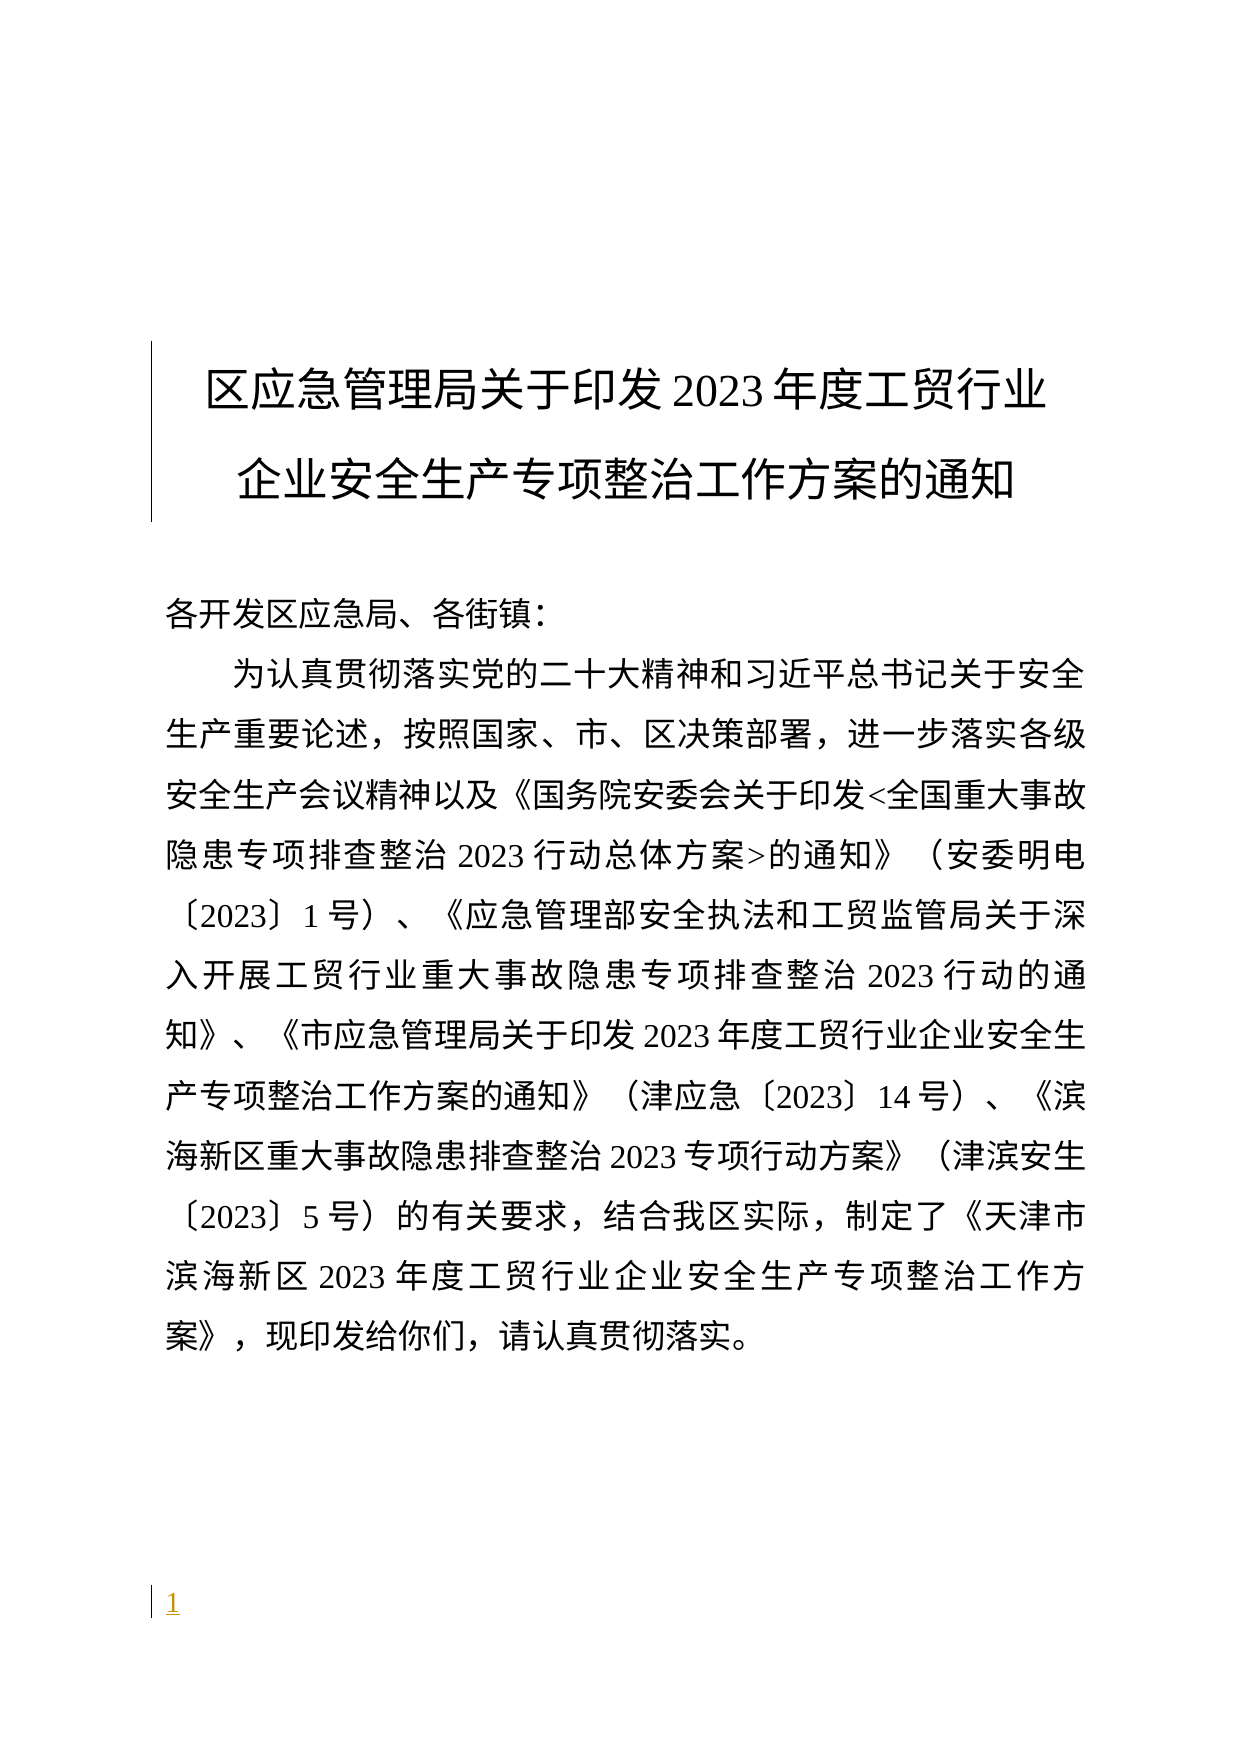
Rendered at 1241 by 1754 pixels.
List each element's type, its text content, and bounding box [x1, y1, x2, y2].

text 各开发区应急局、各街镇： [165, 582, 1087, 642]
text 为认真贯彻落实党的二十大精神和习近平总书记关于安全生产重要论述，按照国家、市、区决策部署，进一步落实各级安全生产会议精神以及《国务院安委会关于印发<全国重大事故隐患专项排查整治2023行动总体方案>的通知》（安委明电〔2023〕1号）、《应急管理部安全执法和工贸监管局关于深入开展工贸行业重大事故隐患专项排查整治2023行动的通知》、《市应急管理局关于印发2023年度工贸行业企业安全生产专项整治工作方案的通知》（津应急〔2023〕14号）、《滨海新区重大事故隐患排查整治2023专项行动方案》（津滨安生〔2023〕5号）的有关要求，结合我区实际，制定了《天津市滨海新区2023年度工贸行业企业安全生产专项整治工作方案》，现印发给你们，请认真贯彻落实。 [165, 642, 1087, 1364]
text 区应急管理局关于印发2023年度工贸行业 [165, 341, 1087, 431]
text 企业安全生产专项整治工作方案的通知 [165, 431, 1087, 522]
